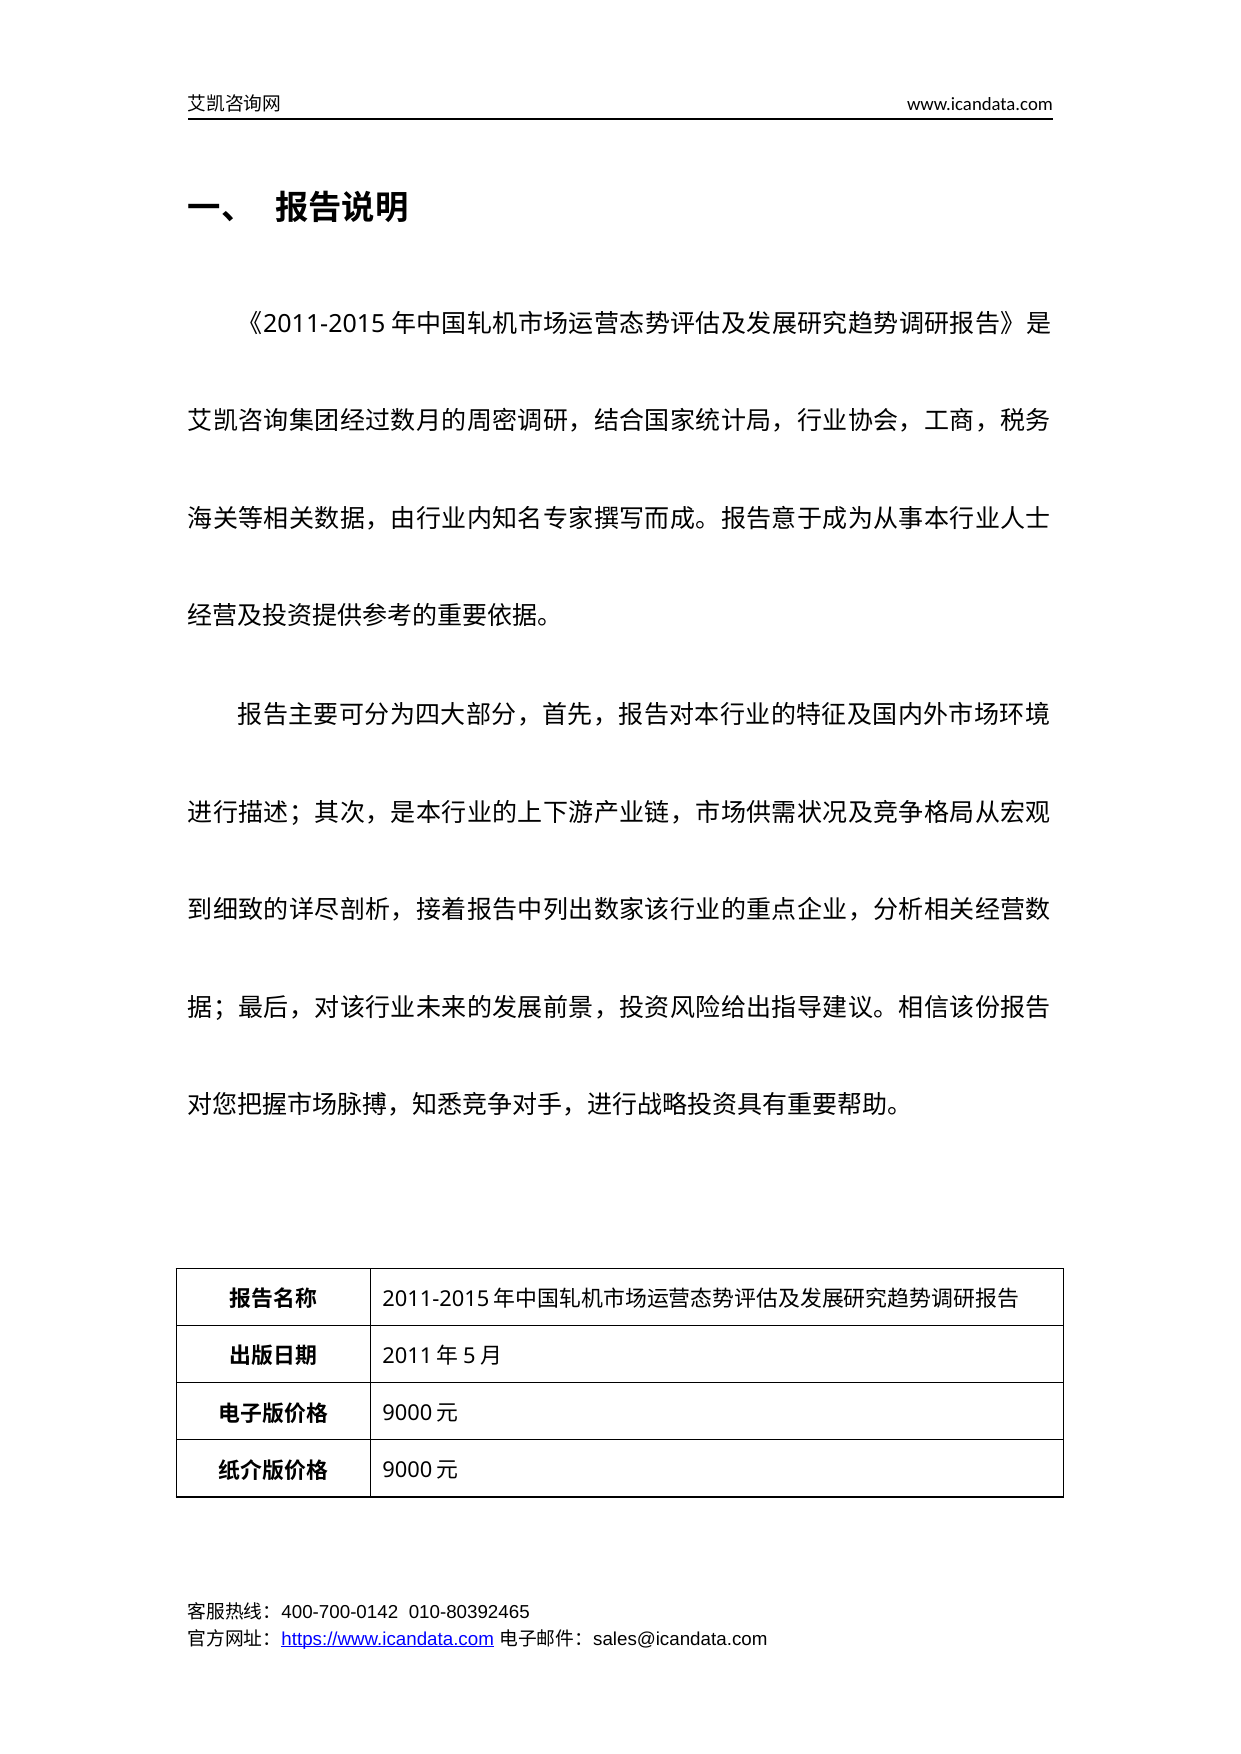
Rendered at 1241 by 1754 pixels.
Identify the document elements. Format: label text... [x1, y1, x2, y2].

subtitle 报告说明 [187, 172, 1053, 237]
table_cell 2011年5月 [371, 1326, 1063, 1382]
table_cell 电子版价格 [177, 1383, 370, 1439]
table_header 报告名称 [177, 1269, 370, 1325]
table_header 2011-2015年中国轧机市场运营态势评估及发展研究趋势调研报告 [371, 1269, 1063, 1325]
table_cell 9000元 [371, 1383, 1063, 1439]
table_cell 9000元 [371, 1440, 1063, 1496]
text 报告主要可分为四大部分，首先，报告对本行业的特征及国内外市场环境进行描述；其次，是本行业的上下游产业链，市场供需状况及竞争格局从宏观到细致的详尽剖析，接着报告中列出数家该行业的重点企业，分析相关经营数据；最后，对该行业未来的发展前景，投资风险给出指导建议。相信该份报告对您把握市场脉搏，知悉竞争对手，进行战略投资具有重要帮助。 [187, 681, 1053, 1136]
text 《2011-2015年中国轧机市场运营态势评估及发展研究趋势调研报告》是艾凯咨询集团经过数月的周密调研，结合国家统计局，行业协会，工商，税务海关等相关数据，由行业内知名专家撰写而成。报告意于成为从事本行业人士经营及投资提供参考的重要依据。 [187, 289, 1053, 646]
table_cell 出版日期 [177, 1326, 370, 1382]
table_cell 纸介版价格 [177, 1440, 370, 1496]
